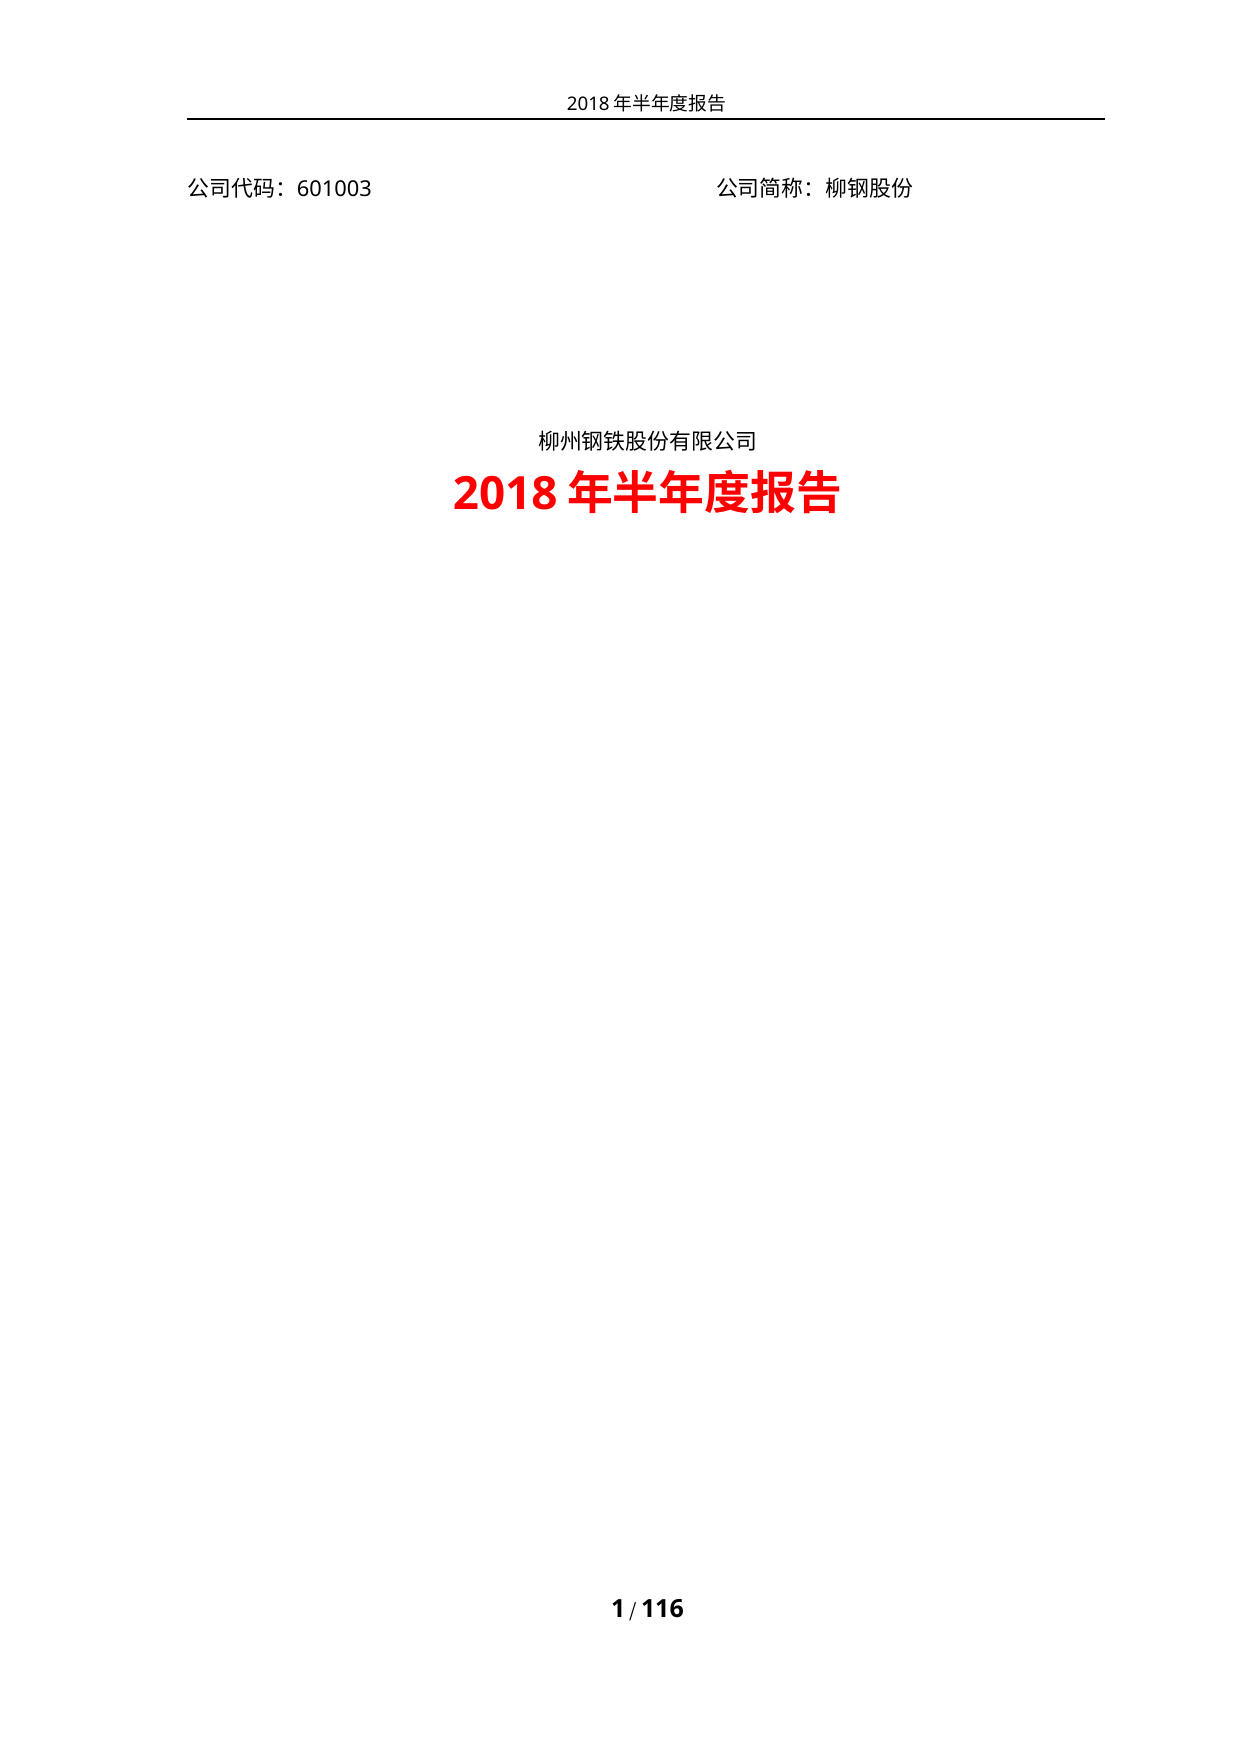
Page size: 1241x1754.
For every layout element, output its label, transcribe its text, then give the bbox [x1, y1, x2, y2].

text 公司代码： 公司简称： [187, 171, 1107, 203]
text 2018年半年度报告 [187, 456, 1107, 522]
